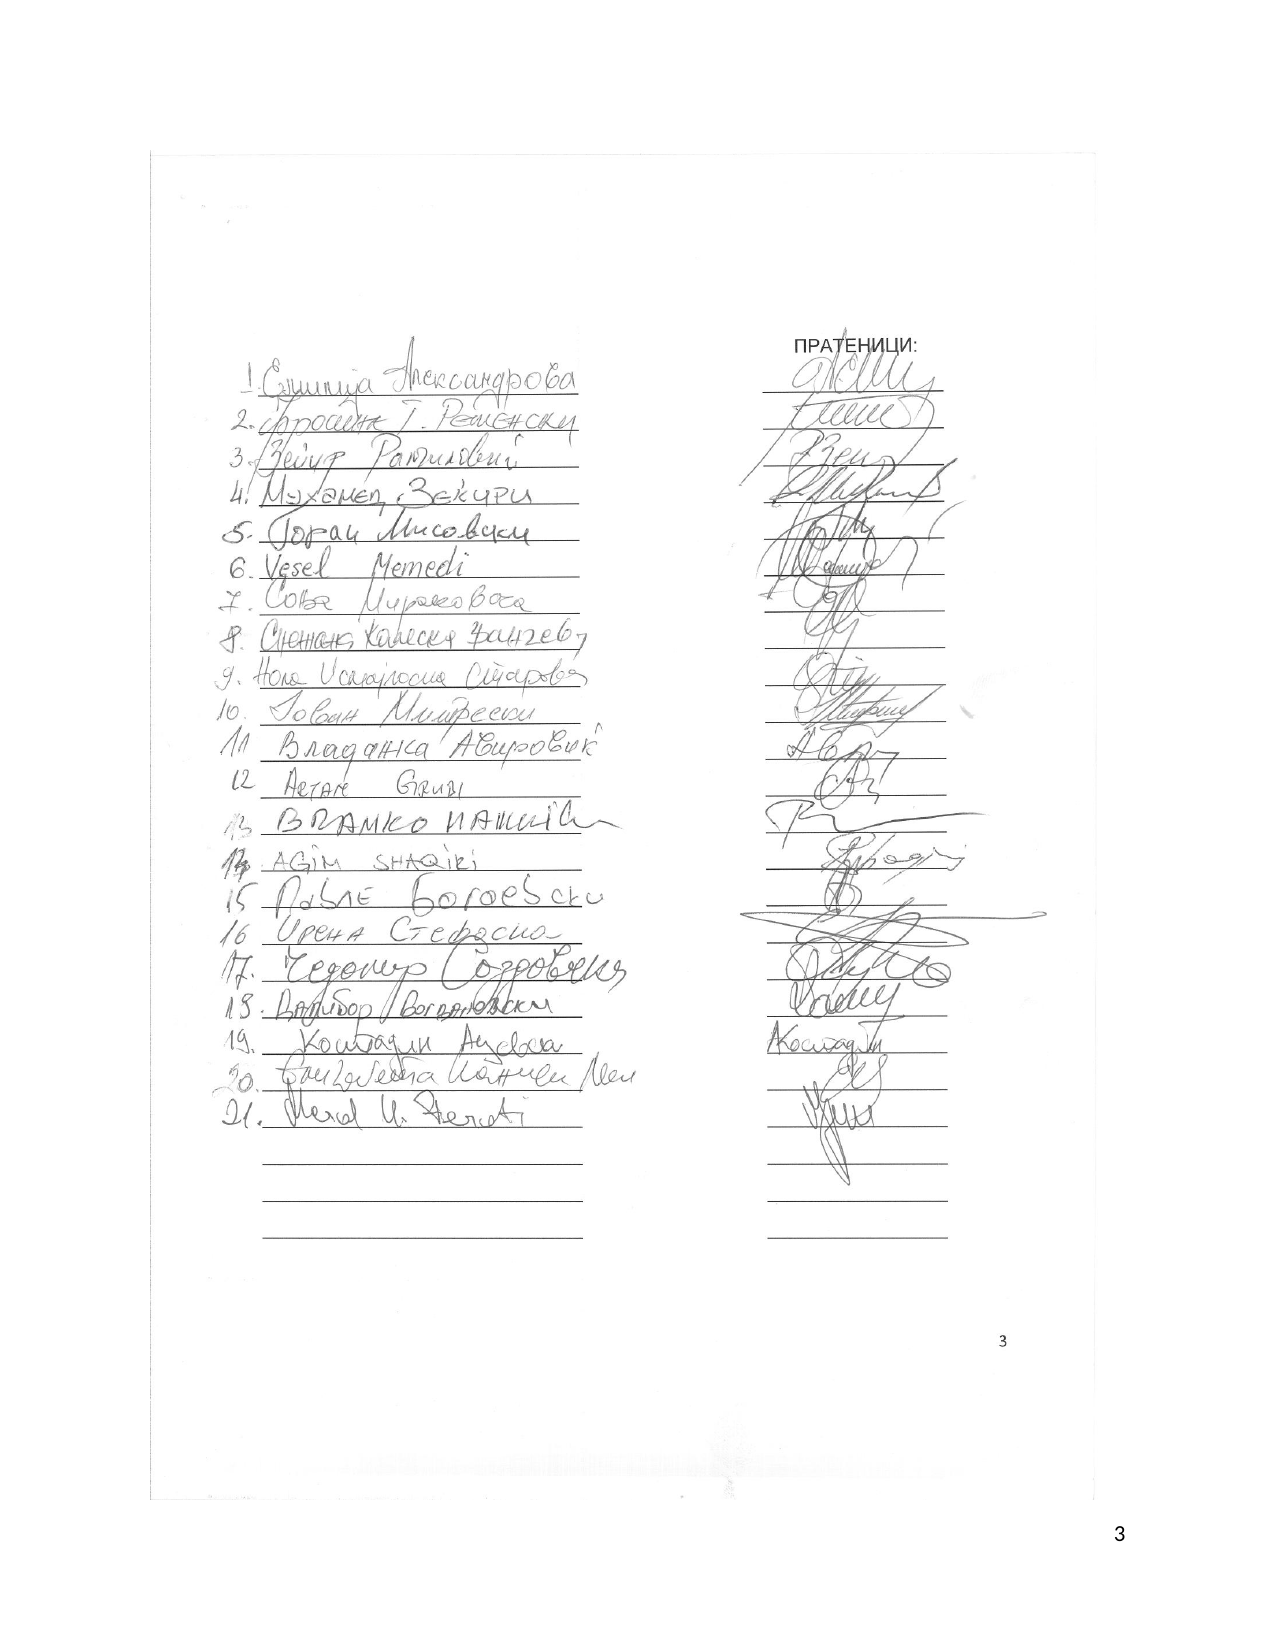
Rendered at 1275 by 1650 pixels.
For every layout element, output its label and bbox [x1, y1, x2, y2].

picture [150, 150, 1105, 1500]
